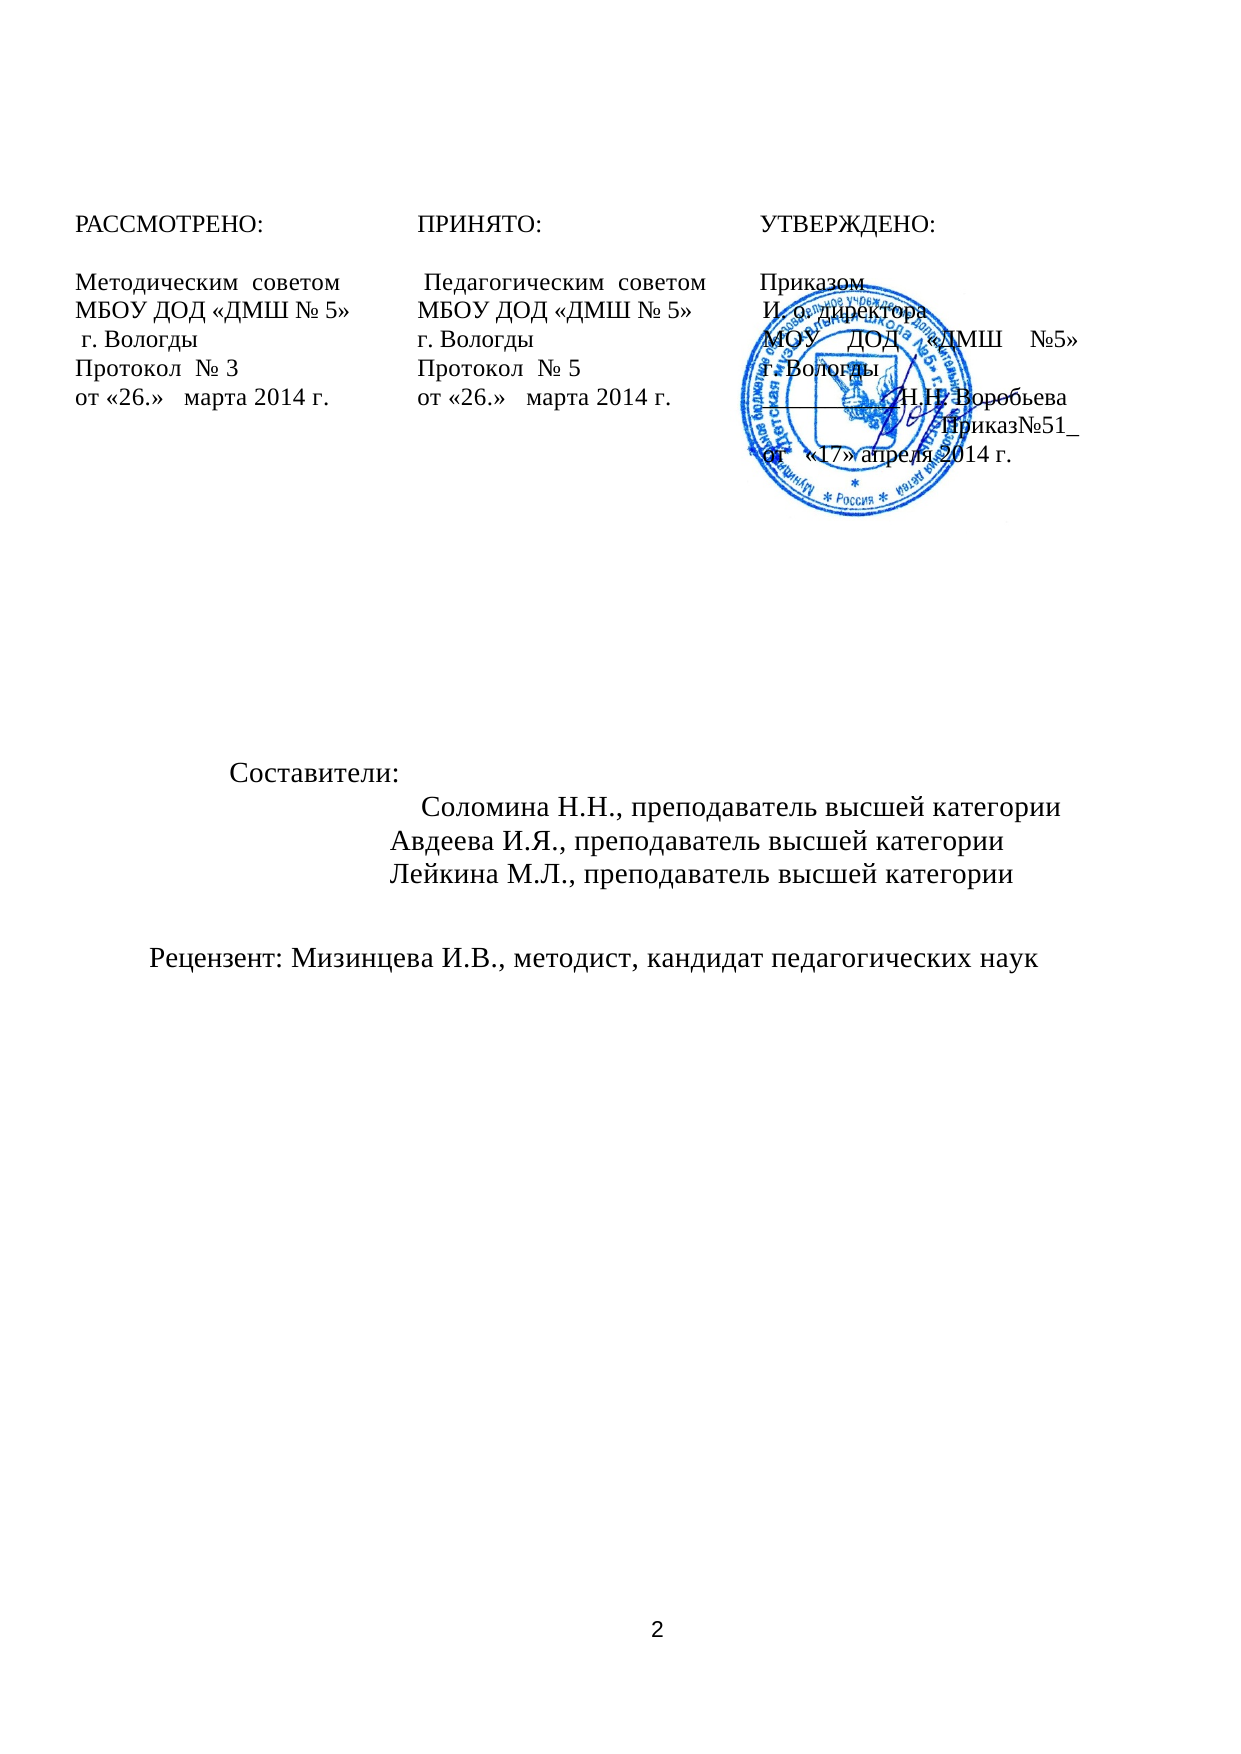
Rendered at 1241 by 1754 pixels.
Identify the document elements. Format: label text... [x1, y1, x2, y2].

text Рецензент: Мизинцева И.В., методист, кандидат педагогических наук [75, 940, 1165, 973]
text Соломина Н.Н., преподаватель высшей категории [155, 789, 1165, 823]
text Лейкина М.Л., преподаватель высшей категории [316, 856, 1165, 890]
text Составители: [155, 756, 1165, 789]
table_header Рассмотрено: Методическим советом МБОУ ДОД «ДМШ № 5» г. Вологды Протокол № 3 от «26.» марта 2014 г. [64, 209, 406, 606]
text Авдеева И.Я., преподаватель высшей категории [316, 823, 1165, 856]
table_header УТВЕРЖДЕНО: Приказом И. о. директора МОУ ДОД «ДМШ №5» г. Вологды ___________Н.Н. Воробьева Приказ№51_ от «17» апреля 2014 г. [748, 209, 1090, 606]
table_header ПРИНЯТО: Педагогическим советом МБОУ ДОД «ДМШ № 5» г. Вологды Протокол № 5 от «26.» марта 2014 г. [406, 209, 748, 606]
